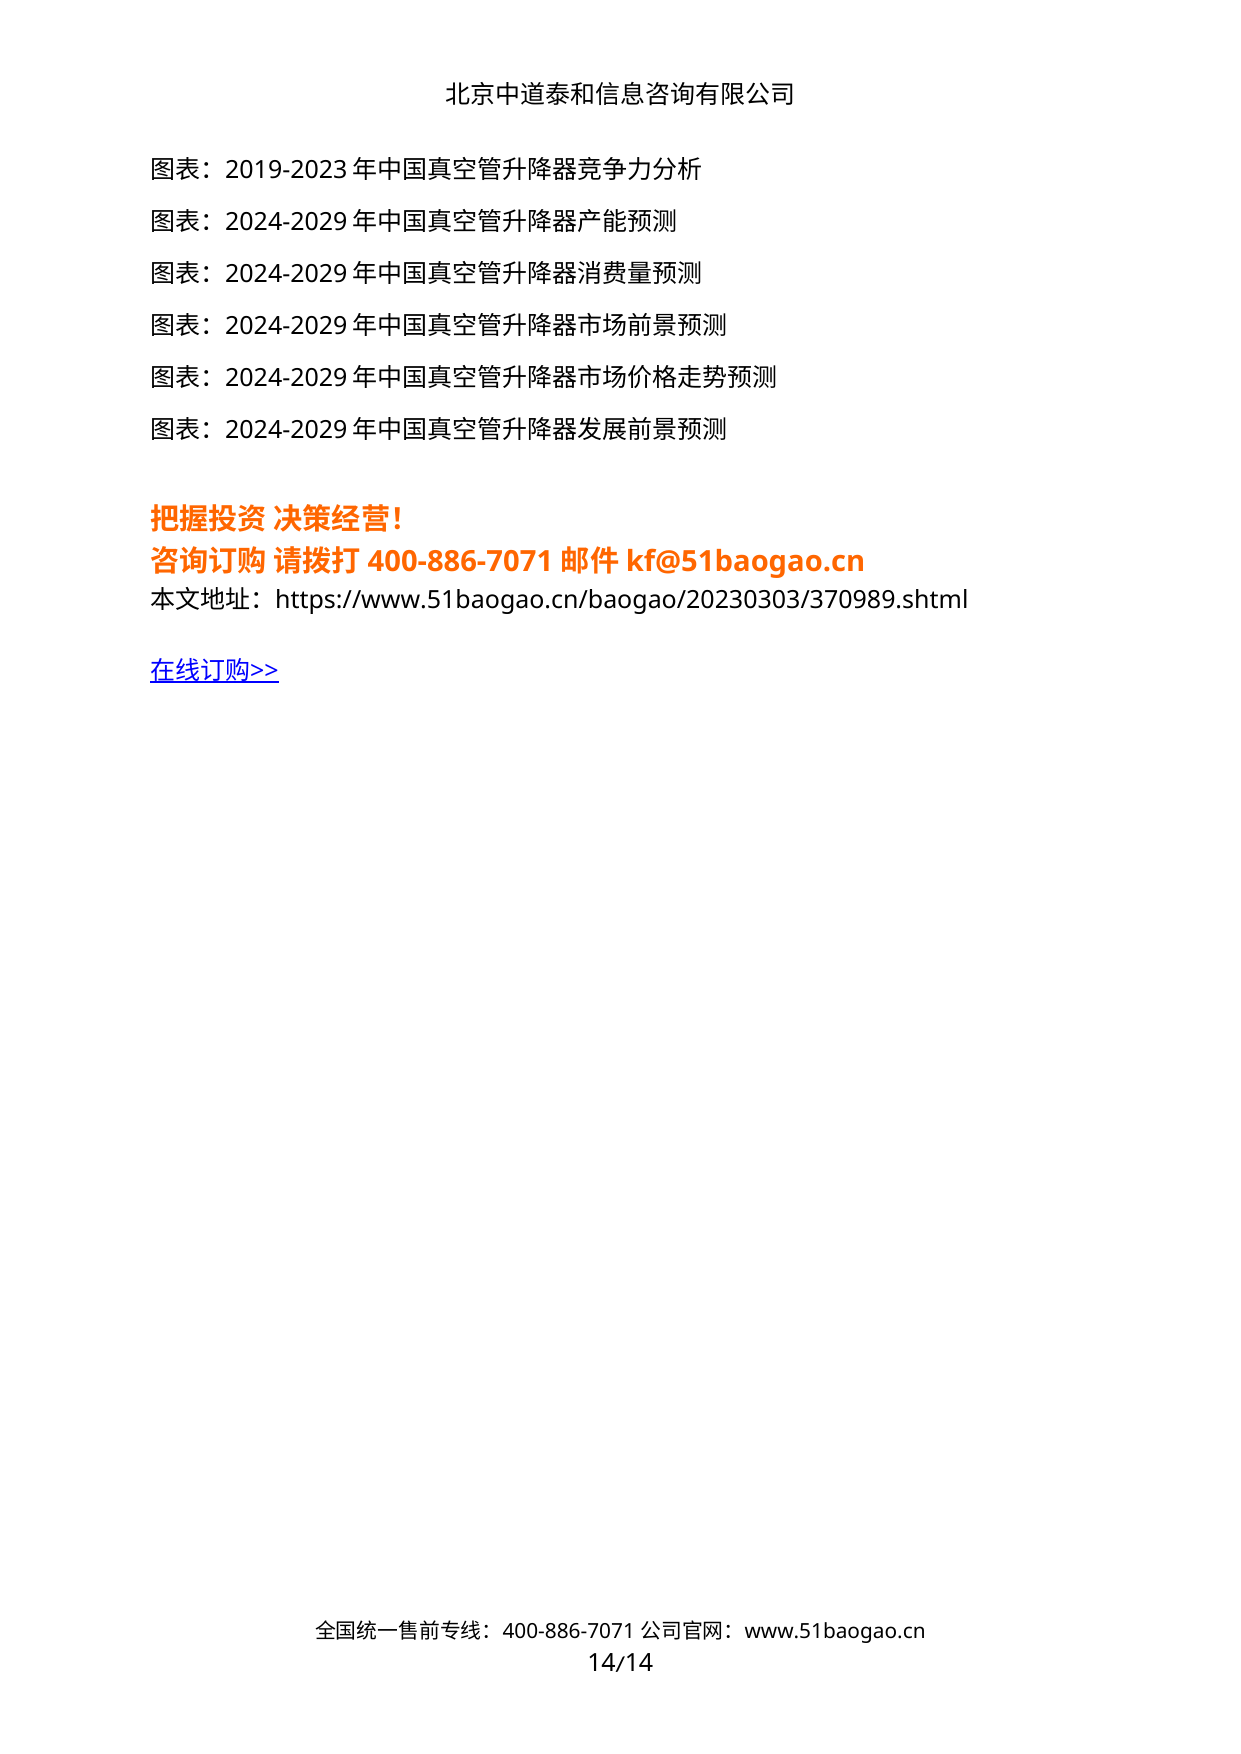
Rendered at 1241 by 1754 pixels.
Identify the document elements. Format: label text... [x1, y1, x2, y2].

text 把握投资 决策经营！咨询订购 请拨打 400-886-7071 邮件 kf@51baogao.cn本文地址：https://www.51baogao.cn/baogao/20230303/370989.shtml [150, 461, 1090, 616]
text 图表：2024-2029年中国真空管升降器发展前景预测 [150, 409, 1090, 446]
text 图表：2019-2023年中国真空管升降器竞争力分析 [150, 150, 1090, 186]
text 图表：2024-2029年中国真空管升降器产能预测 [150, 202, 1090, 238]
text 在线订购>> [150, 616, 1090, 687]
text 图表：2024-2029年中国真空管升降器市场前景预测 [150, 306, 1090, 342]
text 图表：2024-2029年中国真空管升降器市场价格走势预测 [150, 357, 1090, 394]
text 图表：2024-2029年中国真空管升降器消费量预测 [150, 254, 1090, 290]
